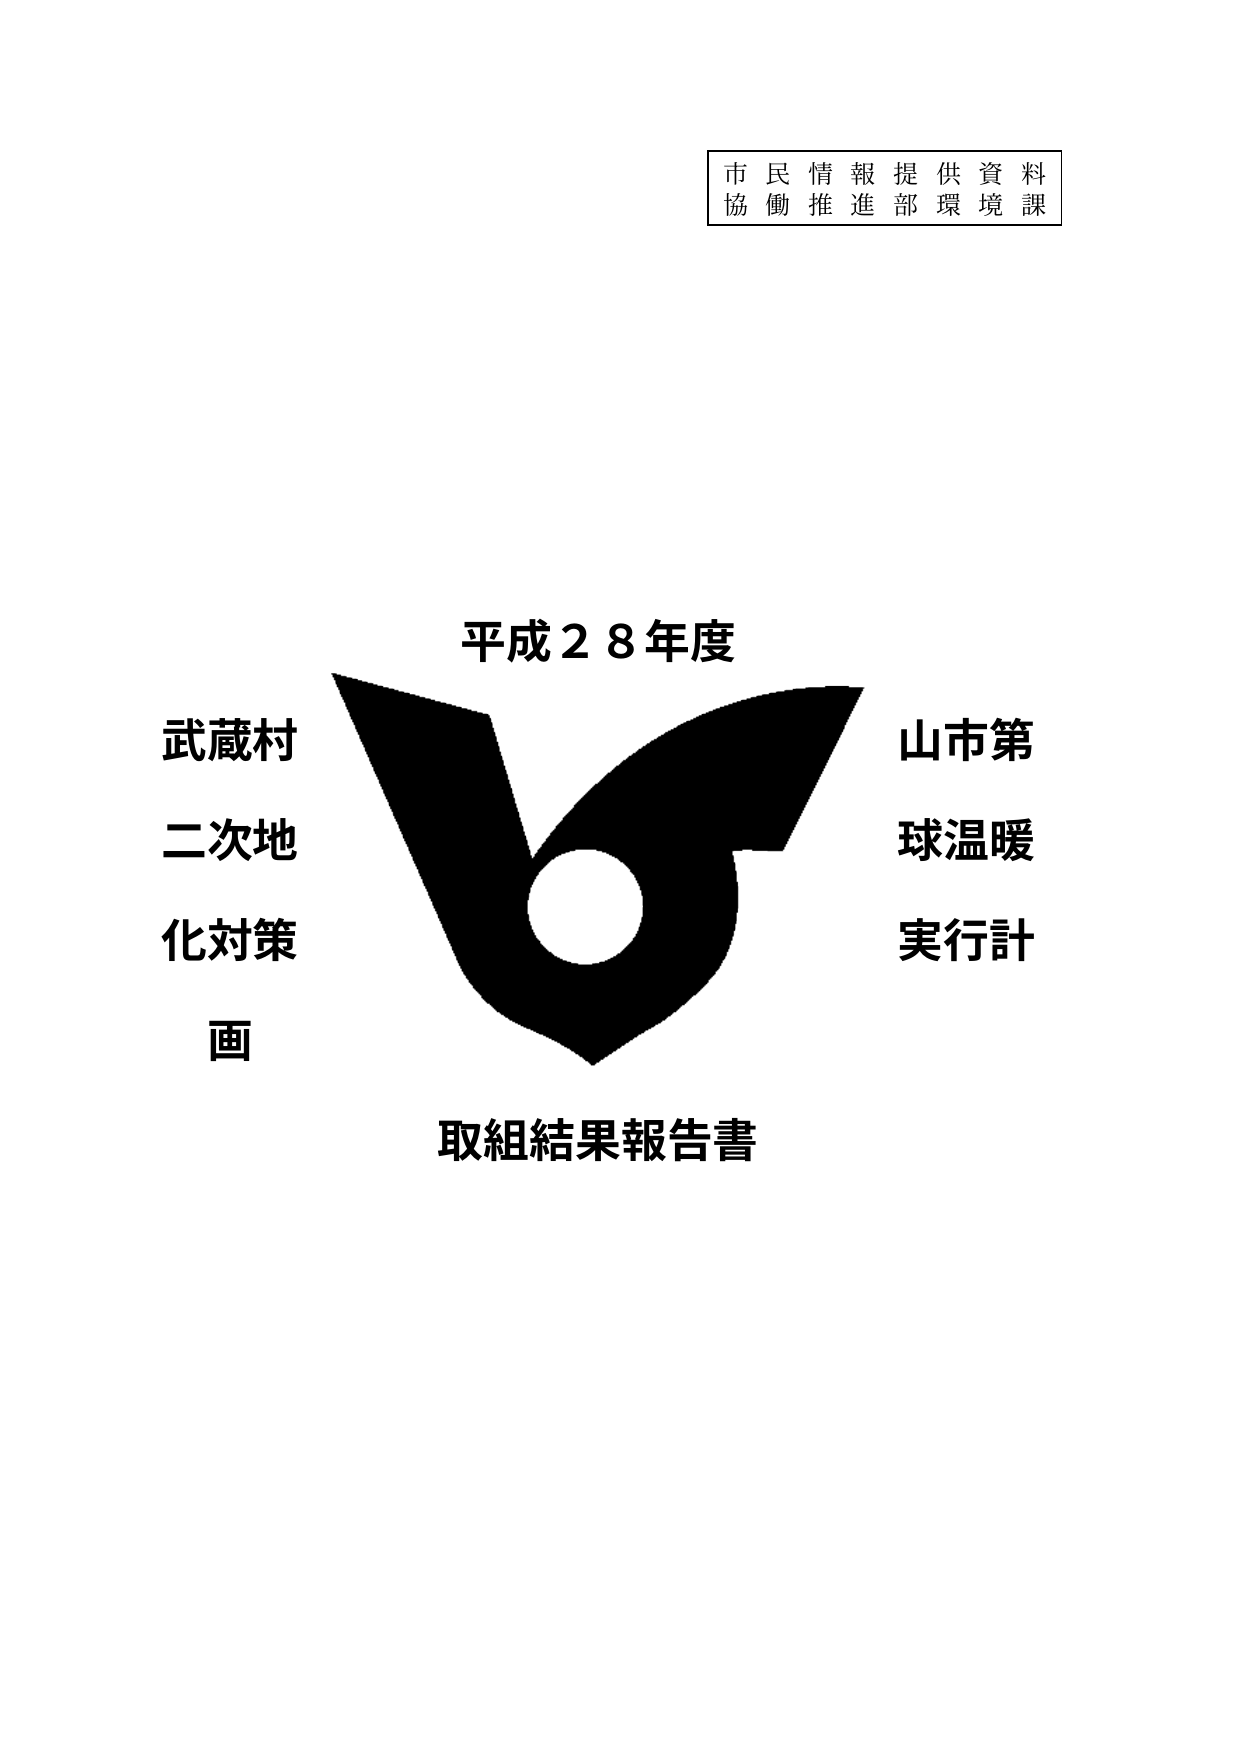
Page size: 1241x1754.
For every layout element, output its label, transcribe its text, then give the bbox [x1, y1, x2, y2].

text 武蔵村山市第二次地球温暖化対策実行計画 [148, 704, 1048, 1071]
text 取組結果報告書 [148, 1104, 1048, 1171]
text 平成２８年度 [148, 605, 1048, 671]
